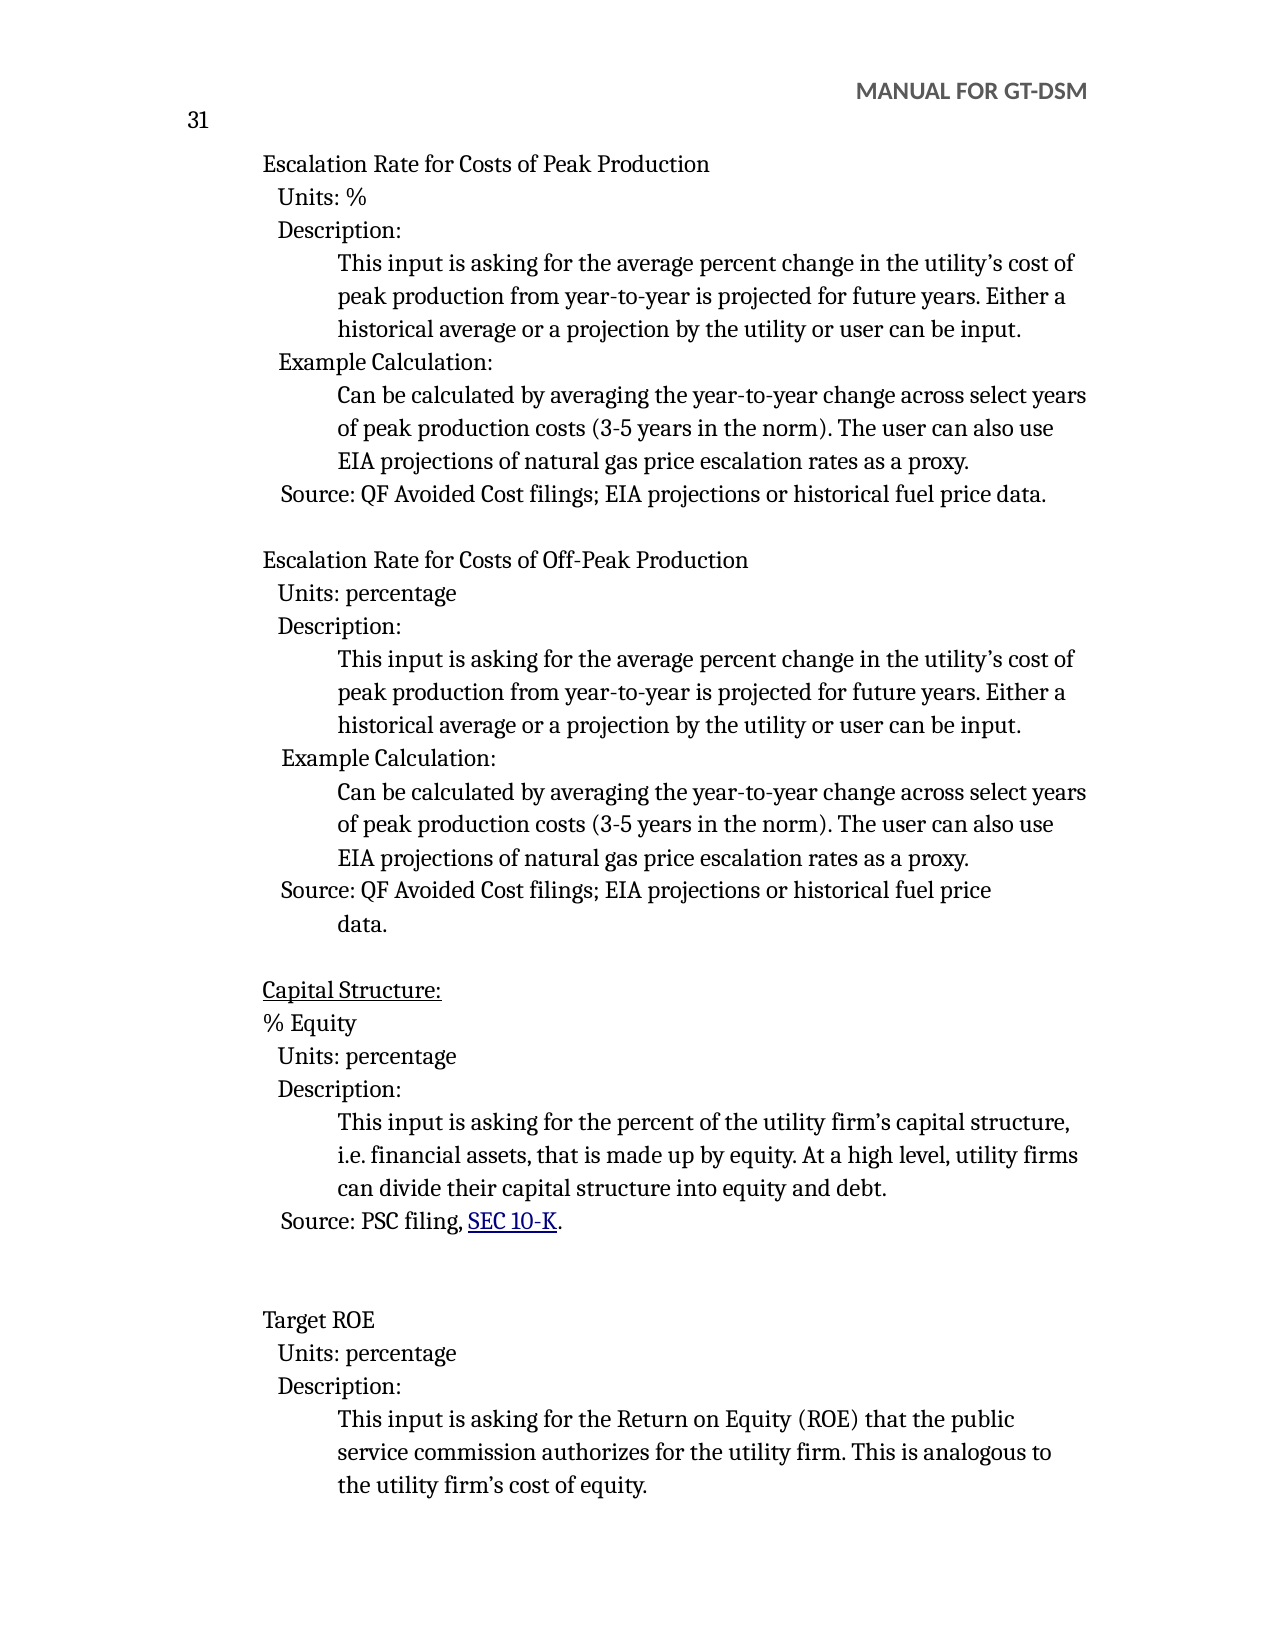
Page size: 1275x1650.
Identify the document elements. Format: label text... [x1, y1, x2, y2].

text Source: QF Avoided Cost filings; EIA projections or historical fuel price data. [187, 876, 1087, 938]
text Source: QF Avoided Cost filings; EIA projections or historical fuel price data. [281, 480, 1087, 509]
text Example Calculation: [187, 744, 1087, 773]
text Description: [202, 216, 1087, 245]
text Source: PSC filing, SEC 10-K. [281, 1207, 1087, 1235]
text This input is asking for the Return on Equity (ROE) that the public service commission authorizes for the utility firm. This is analogous to the utility firm’s cost of equity. [337, 1405, 1087, 1499]
text % Equity [187, 1008, 1087, 1037]
text Example Calculation: [278, 348, 1087, 377]
text Units: percentage [202, 579, 1087, 608]
text This input is asking for the percent of the utility firm’s capital structure, i.e. financial assets, that is made up by equity. At a high level, utility firms can divide their capital structure into equity and debt. [337, 1108, 1087, 1202]
text Description: [202, 1372, 1087, 1401]
text This input is asking for the average percent change in the utility’s cost of peak production from year-to-year is projected for future years. Either a historical average or a projection by the utility or user can be input. [337, 249, 1087, 344]
text Escalation Rate for Costs of Off-Peak Production [187, 546, 1087, 575]
text Escalation Rate for Costs of Peak Production [187, 150, 1087, 179]
text Units: % [202, 183, 1087, 212]
text Can be calculated by averaging the year-to-year change across select years of peak production costs (3-5 years in the norm). The user can also use EIA projections of natural gas price escalation rates as a proxy. [337, 777, 1087, 872]
text Capital Structure: [187, 976, 1087, 1004]
text Description: [202, 1074, 1087, 1103]
text Can be calculated by averaging the year-to-year change across select years of peak production costs (3-5 years in the norm). The user can also use EIA projections of natural gas price escalation rates as a proxy. [337, 381, 1087, 476]
text Units: percentage [202, 1042, 1087, 1070]
text Units: percentage [202, 1339, 1087, 1367]
text Target ROE [187, 1306, 1087, 1334]
text Description: [202, 612, 1087, 641]
text This input is asking for the average percent change in the utility’s cost of peak production from year-to-year is projected for future years. Either a historical average or a projection by the utility or user can be input. [337, 645, 1087, 740]
